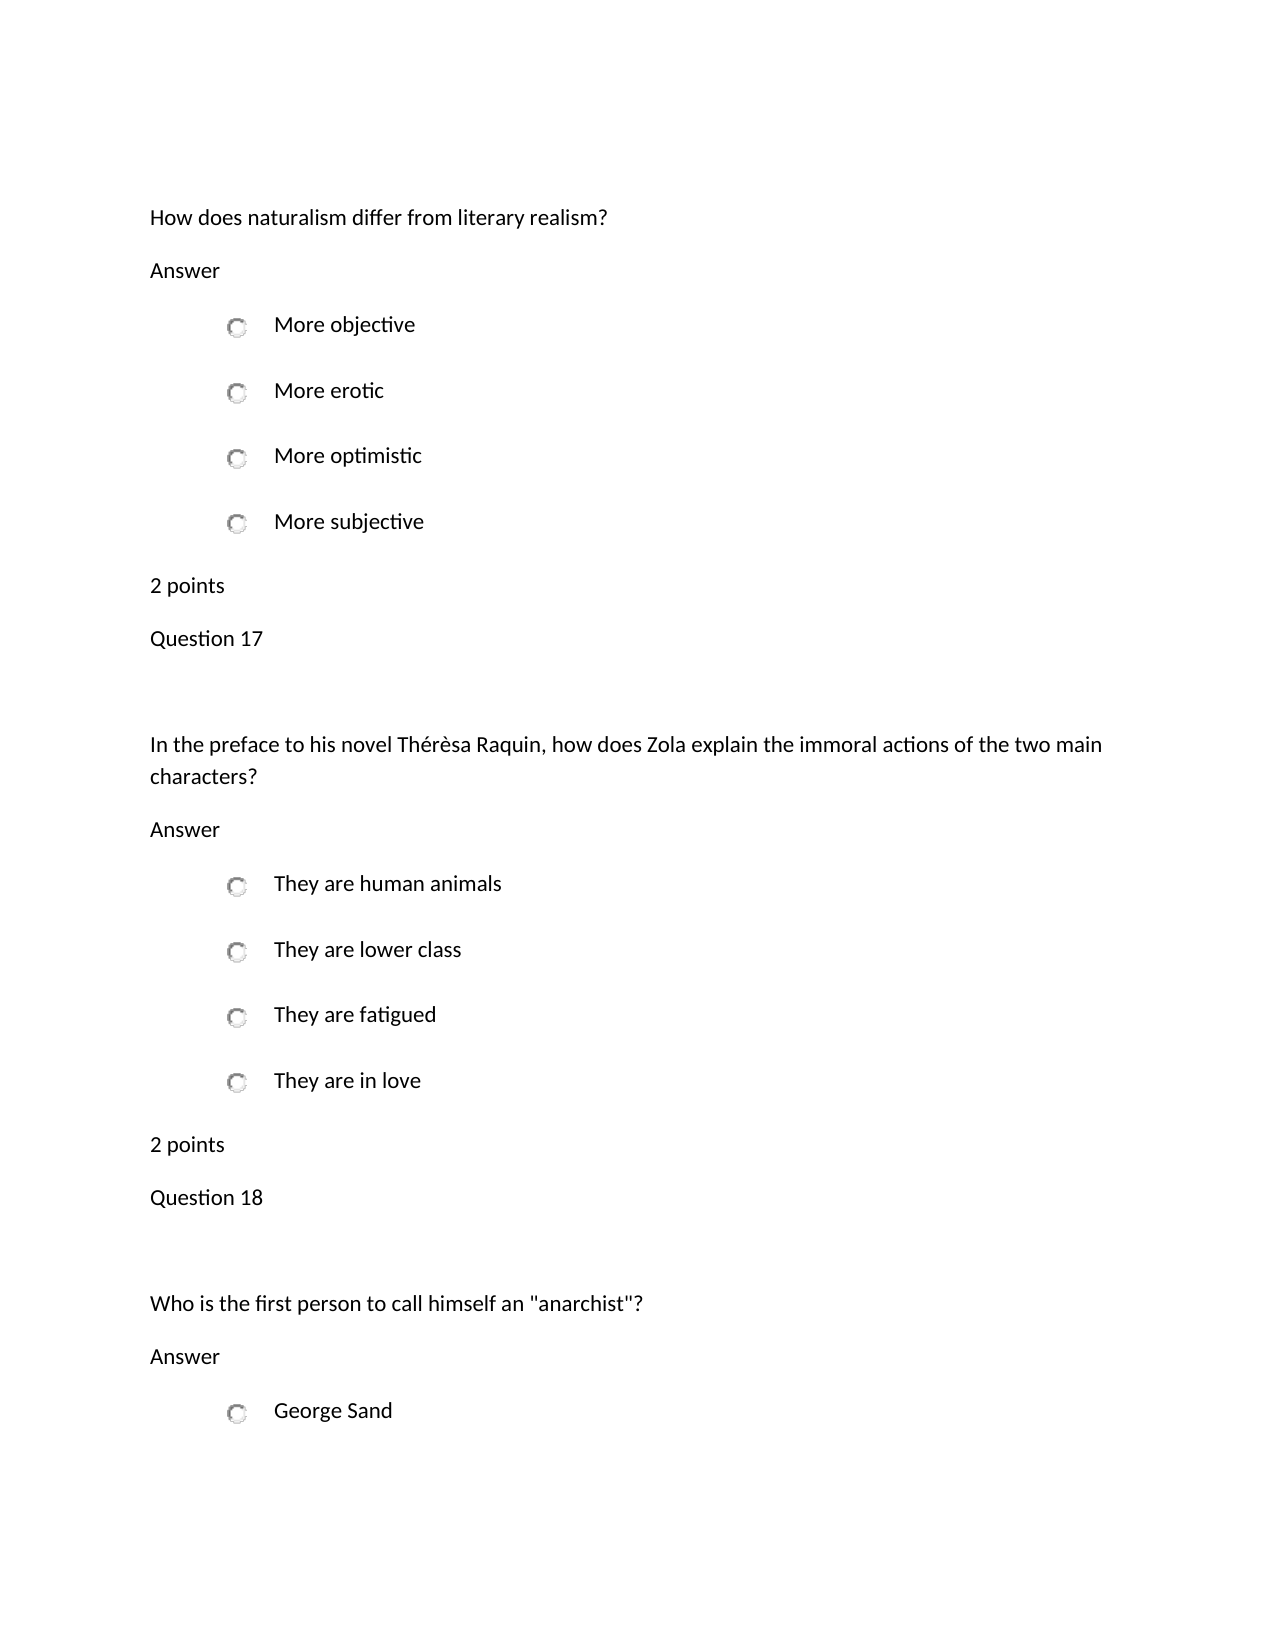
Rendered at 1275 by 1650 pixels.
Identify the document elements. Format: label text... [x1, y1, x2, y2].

table_cell More optimistic [273, 440, 426, 505]
text Question 18 [150, 1183, 1125, 1211]
table_cell [224, 999, 269, 1064]
text Who is the first person to call himself an "anarchist"? [150, 1289, 1125, 1317]
text Answer [150, 1342, 1125, 1370]
text In the preface to his novel Thérèsa Raquin, how does Zola explain the immoral actions of the two main characters? [150, 730, 1125, 790]
text Answer [150, 256, 1125, 284]
table_cell [224, 505, 269, 571]
table_cell [224, 934, 269, 999]
table_cell They are lower class [273, 934, 504, 999]
table_cell [224, 375, 269, 440]
table_header George Sand [273, 1395, 500, 1460]
table_header [224, 1395, 269, 1460]
text Answer [150, 815, 1125, 843]
table_header They are human animals [273, 868, 504, 933]
table_cell More erotic [273, 375, 426, 440]
table_cell They are fatigued [273, 999, 504, 1064]
table_header [224, 868, 269, 933]
table_cell They are in love [273, 1064, 504, 1130]
table_cell More subjective [273, 505, 426, 571]
table_cell [224, 1064, 269, 1130]
table_header More objective [273, 309, 426, 374]
table_header [224, 309, 269, 374]
text 2 points [150, 1130, 1125, 1158]
text 2 points [150, 571, 1125, 599]
table_cell [224, 440, 269, 505]
text Question 17 [150, 624, 1125, 652]
text How does naturalism differ from literary realism? [150, 203, 1125, 231]
